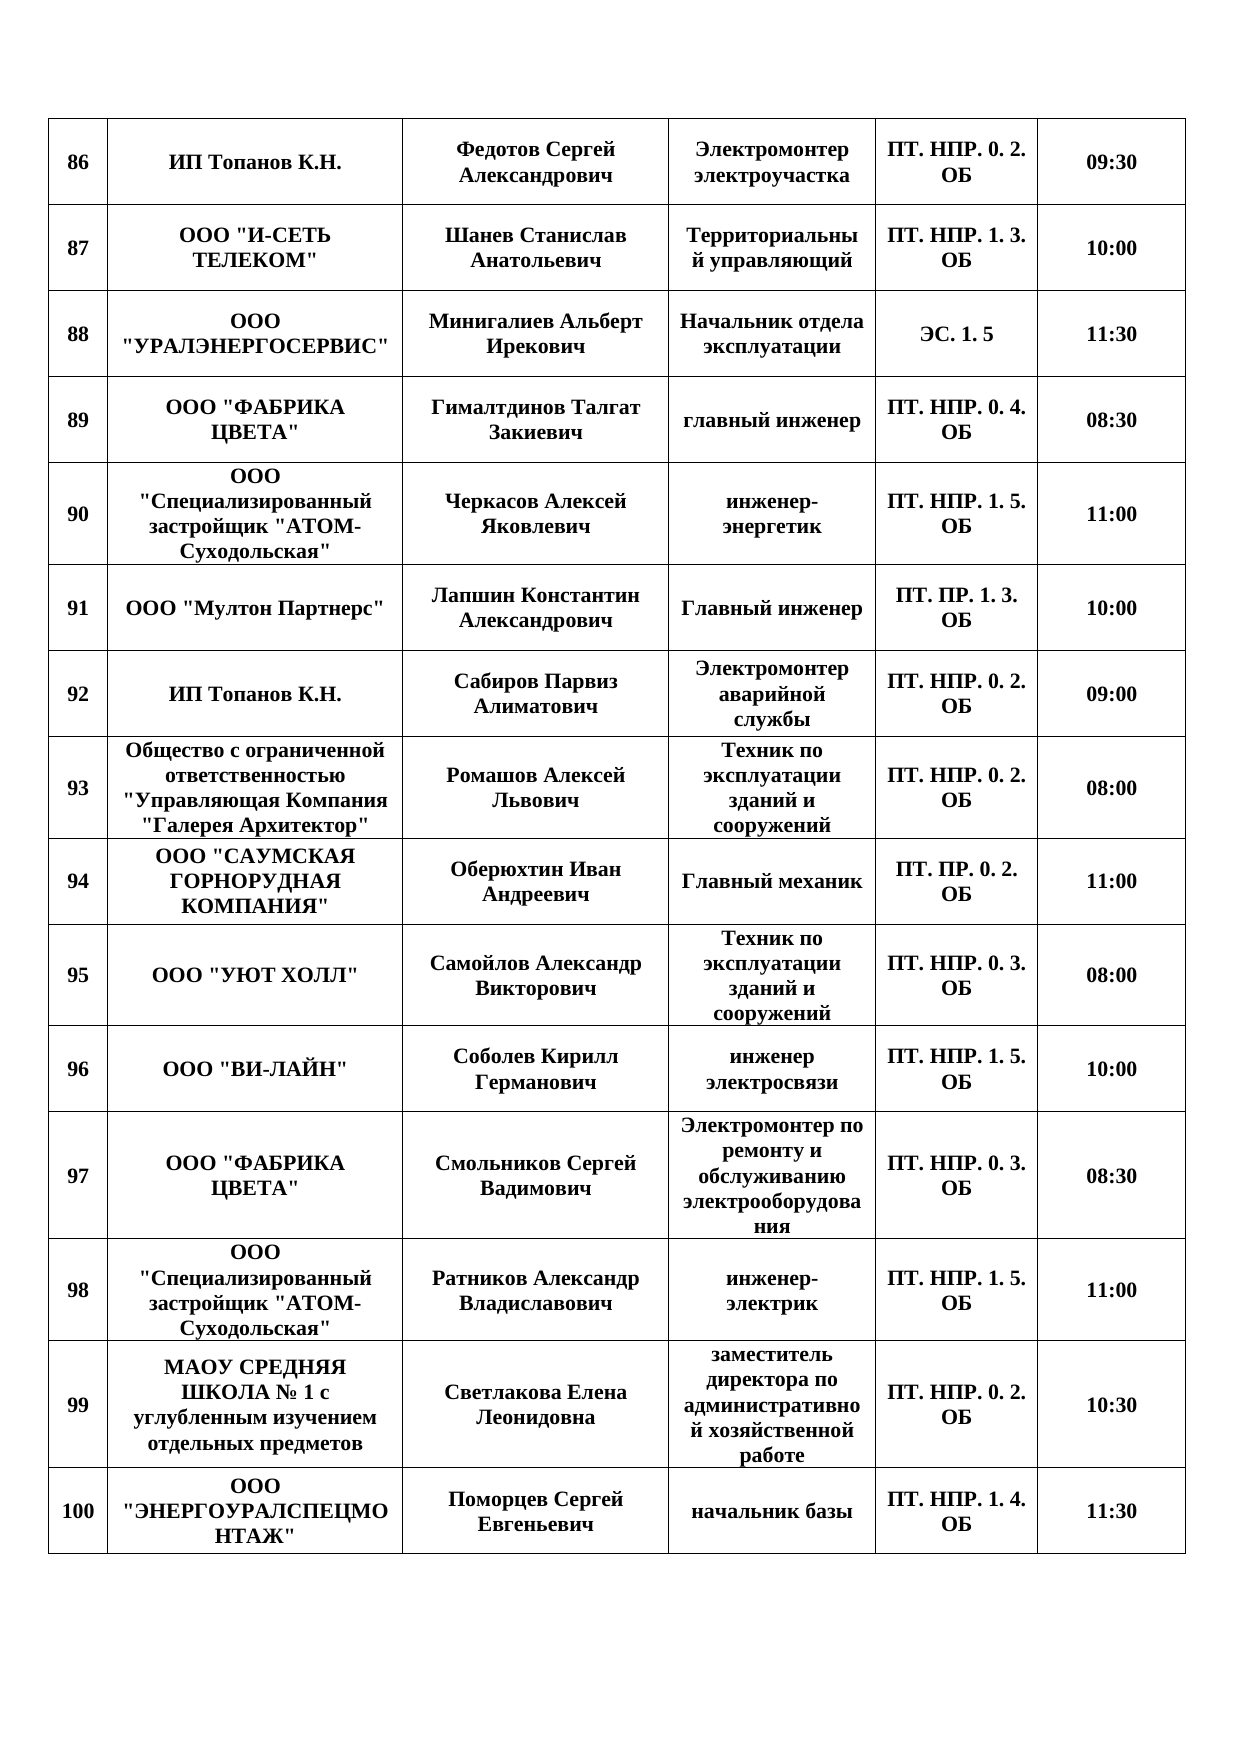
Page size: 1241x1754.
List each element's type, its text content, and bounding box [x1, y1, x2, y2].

table_cell 94 [49, 839, 107, 923]
table_cell Гималтдинов Талгат Закиевич [403, 377, 668, 462]
table_cell ИП Топанов К.Н. [108, 651, 402, 736]
table_cell Главный механик [669, 839, 875, 923]
table_cell Ратников Александр Владиславович [403, 1239, 668, 1340]
table_cell Лапшин Константин Александрович [403, 565, 668, 650]
table_cell 93 [49, 737, 107, 837]
table_cell ПТ. НПР. 1. 5. ОБ [876, 1026, 1037, 1111]
table_cell инженер-энергетик [669, 463, 875, 564]
table_cell ПТ. НПР. 0. 2. ОБ [876, 651, 1037, 736]
table_cell ООО "ВИ-ЛАЙН" [108, 1026, 402, 1111]
table_cell ПТ. ПР. 1. 3. ОБ [876, 565, 1037, 650]
table_cell 95 [49, 925, 107, 1025]
table_cell начальник базы [669, 1468, 875, 1553]
table_cell 98 [49, 1239, 107, 1340]
table_cell Электромонтер аварийной службы [669, 651, 875, 736]
table_cell ПТ. НПР. 0. 3. ОБ [876, 925, 1037, 1025]
table_cell ООО "САУМСКАЯ ГОРНОРУДНАЯ КОМПАНИЯ" [108, 839, 402, 923]
table_cell МАОУ СРЕДНЯЯ ШКОЛА № 1 с углубленным изучением отдельных предметов [108, 1341, 402, 1467]
table_cell 08:00 [1038, 737, 1185, 837]
table_cell 100 [49, 1468, 107, 1553]
table_cell 09:30 [1038, 119, 1185, 204]
table_cell Ромашов Алексей Львович [403, 737, 668, 837]
table_cell 97 [49, 1112, 107, 1238]
table_cell ЭС. 1. 5 [876, 291, 1037, 376]
table_cell 11:00 [1038, 839, 1185, 923]
table_cell заместитель директора по административной хозяйственной работе [669, 1341, 875, 1467]
table_cell ПТ. ПР. 0. 2. ОБ [876, 839, 1037, 923]
table_cell 11:30 [1038, 1468, 1185, 1553]
table_cell ПТ. НПР. 0. 4. ОБ [876, 377, 1037, 462]
table_cell ПТ. НПР. 1. 3. ОБ [876, 205, 1037, 290]
table_cell 96 [49, 1026, 107, 1111]
table_cell ПТ. НПР. 1. 5. ОБ [876, 1239, 1037, 1340]
table_cell Начальник отдела эксплуатации [669, 291, 875, 376]
table_cell 10:30 [1038, 1341, 1185, 1467]
table_cell ПТ. НПР. 0. 2. ОБ [876, 119, 1037, 204]
table_cell 11:00 [1038, 1239, 1185, 1340]
table_cell Поморцев Сергей Евгеньевич [403, 1468, 668, 1553]
table_cell ПТ. НПР. 0. 2. ОБ [876, 737, 1037, 837]
table_cell Минигалиев Альберт Ирекович [403, 291, 668, 376]
table_cell 89 [49, 377, 107, 462]
table_cell Самойлов Александр Викторович [403, 925, 668, 1025]
table_cell ПТ. НПР. 1. 5. ОБ [876, 463, 1037, 564]
table_cell Главный инженер [669, 565, 875, 650]
table_cell Светлакова Елена Леонидовна [403, 1341, 668, 1467]
table_cell 08:30 [1038, 1112, 1185, 1238]
table_cell ООО "Специализированный застройщик "АТОМ-Суходольская" [108, 1239, 402, 1340]
table_cell Федотов Сергей Александрович [403, 119, 668, 204]
table_cell ООО "ФАБРИКА ЦВЕТА" [108, 1112, 402, 1238]
table_cell ПТ. НПР. 0. 2. ОБ [876, 1341, 1037, 1467]
table_cell Техник по эксплуатации зданий и сооружений [669, 737, 875, 837]
table_cell инженер-электрик [669, 1239, 875, 1340]
table_cell Шанев Станислав Анатольевич [403, 205, 668, 290]
table_cell 88 [49, 291, 107, 376]
table_cell Соболев Кирилл Германович [403, 1026, 668, 1111]
table_cell Электромонтер по ремонту и обслуживанию электрооборудования [669, 1112, 875, 1238]
table_cell ООО "Специализированный застройщик "АТОМ-Суходольская" [108, 463, 402, 564]
table_cell ООО "Мултон Партнерс" [108, 565, 402, 650]
table_cell 99 [49, 1341, 107, 1467]
table_cell ООО "ЭНЕРГОУРАЛСПЕЦМОНТАЖ" [108, 1468, 402, 1553]
table_cell Черкасов Алексей Яковлевич [403, 463, 668, 564]
table_cell Техник по эксплуатации зданий и сооружений [669, 925, 875, 1025]
table_cell 10:00 [1038, 205, 1185, 290]
table_cell главный инженер [669, 377, 875, 462]
table_cell ПТ. НПР. 0. 3. ОБ [876, 1112, 1037, 1238]
table_cell ИП Топанов К.Н. [108, 119, 402, 204]
table_cell инженер электросвязи [669, 1026, 875, 1111]
table_cell ООО "УЮТ ХОЛЛ" [108, 925, 402, 1025]
table_cell Территориальный управляющий [669, 205, 875, 290]
table_cell 10:00 [1038, 565, 1185, 650]
table_cell Смольников Сергей Вадимович [403, 1112, 668, 1238]
table_cell Оберюхтин Иван Андреевич [403, 839, 668, 923]
table_cell ООО "ФАБРИКА ЦВЕТА" [108, 377, 402, 462]
table_cell 86 [49, 119, 107, 204]
table_cell 08:30 [1038, 377, 1185, 462]
table_cell 92 [49, 651, 107, 736]
table_cell 09:00 [1038, 651, 1185, 736]
table_cell 91 [49, 565, 107, 650]
table_cell 11:30 [1038, 291, 1185, 376]
table_cell 87 [49, 205, 107, 290]
table_cell Электромонтер электроучастка [669, 119, 875, 204]
table_cell ООО "И-СЕТЬ ТЕЛЕКОМ" [108, 205, 402, 290]
table_cell ООО "УРАЛЭНЕРГОСЕРВИС" [108, 291, 402, 376]
table_cell Сабиров Парвиз Алиматович [403, 651, 668, 736]
table_cell 10:00 [1038, 1026, 1185, 1111]
table_cell Общество с ограниченной ответственностью "Управляющая Компания "Галерея Архитектор" [108, 737, 402, 837]
table_cell ПТ. НПР. 1. 4. ОБ [876, 1468, 1037, 1553]
table_cell 08:00 [1038, 925, 1185, 1025]
table_cell 11:00 [1038, 463, 1185, 564]
table_cell 90 [49, 463, 107, 564]
